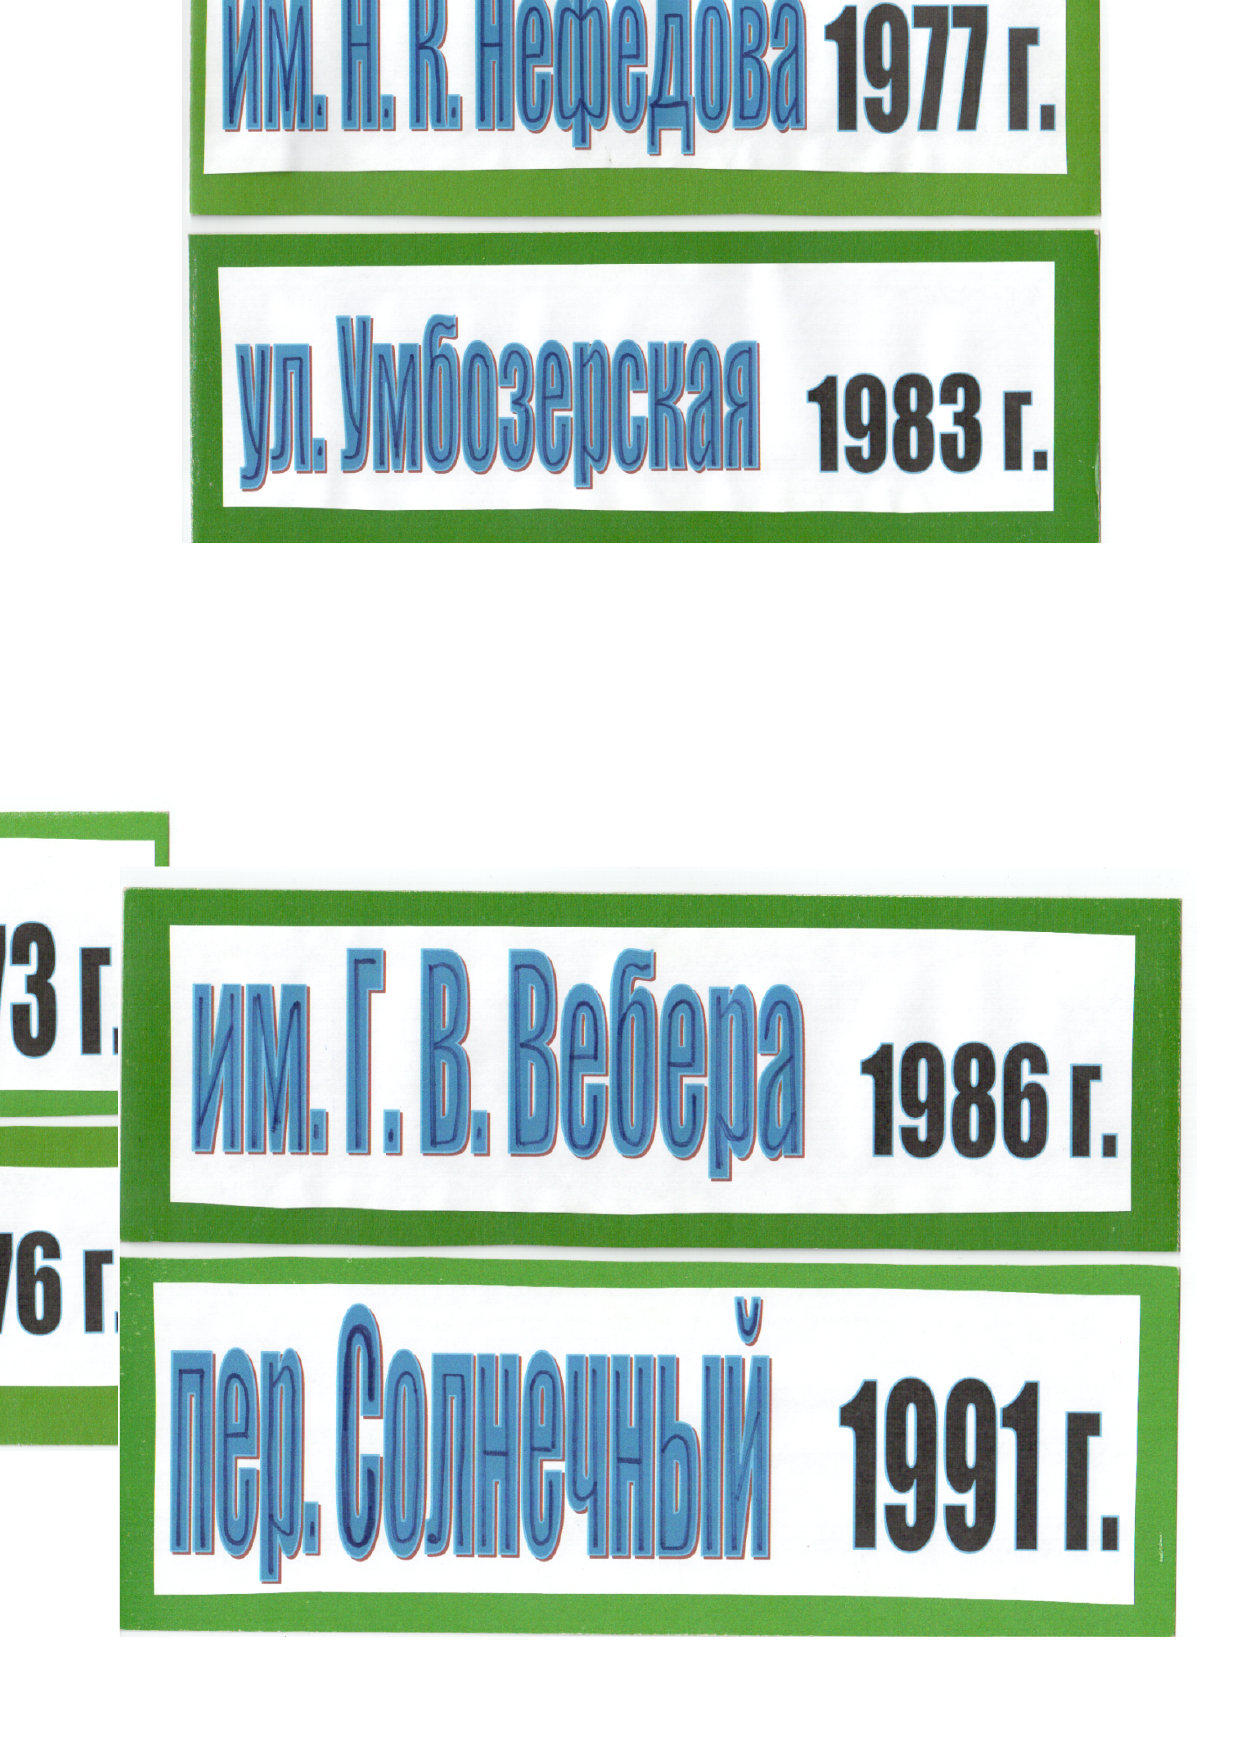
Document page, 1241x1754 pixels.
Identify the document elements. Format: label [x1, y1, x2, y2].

picture [181, 0, 1108, 543]
picture [0, 797, 1196, 1637]
